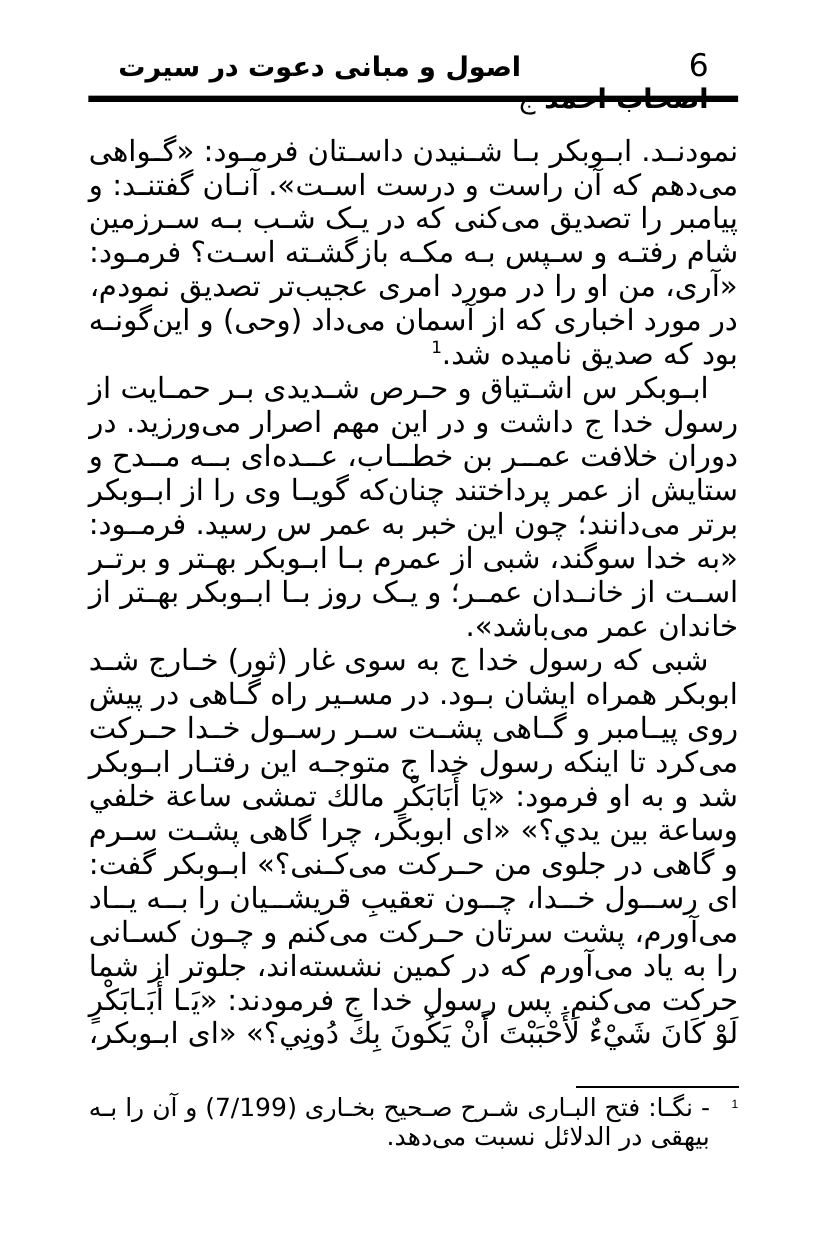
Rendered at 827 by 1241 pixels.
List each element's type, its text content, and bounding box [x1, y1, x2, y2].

text ابوبکر س اشتیاق و حرص شدیدی بر حمایت از رسول خدا ج داشت و در این مهم اصرار می‌ورزید. در دوران خلافت عمر بن خطاب، عده‌ای به مدح و ستایش از عمر پرداختند چنان‌که گویا وی را از ابوبکر برتر می‌دانند؛ چون این خبر به عمر س رسید. فرمود: «به خدا سوگند، شبی از عمرم با ابوبکر بهتر و برتر است از خاندان عمر؛ و یک روز با ابوبکر بهتر از خاندان عمر می‌باشد». [89, 372, 738, 643]
text پس از واقعه اسراء مردم زیادی به فتنه افتادند چنان‌که برخی از مردم نزد ابوبکر آمده و داستان سَیر شبانه رسول خدا ع به بیت المقدس را برای او ذکر نمودند. ابوبکر با شنیدن داستان فرمود: «گواهی می‌دهم که آن راست و درست است». آنان گفتند: و پیامبر را تصدیق می‌کنی که در یک شب به سرزمین شام رفته و سپس به مکه بازگشته است؟ فرمود: «آری، من او را در مورد امری عجیب‌تر تصدیق نمودم، در مورد اخباری که از آسمان می‌داد (وحی) و این‌گونه بود که صدیق نامیده شد. [89, 134, 738, 372]
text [89, 643, 738, 1051]
